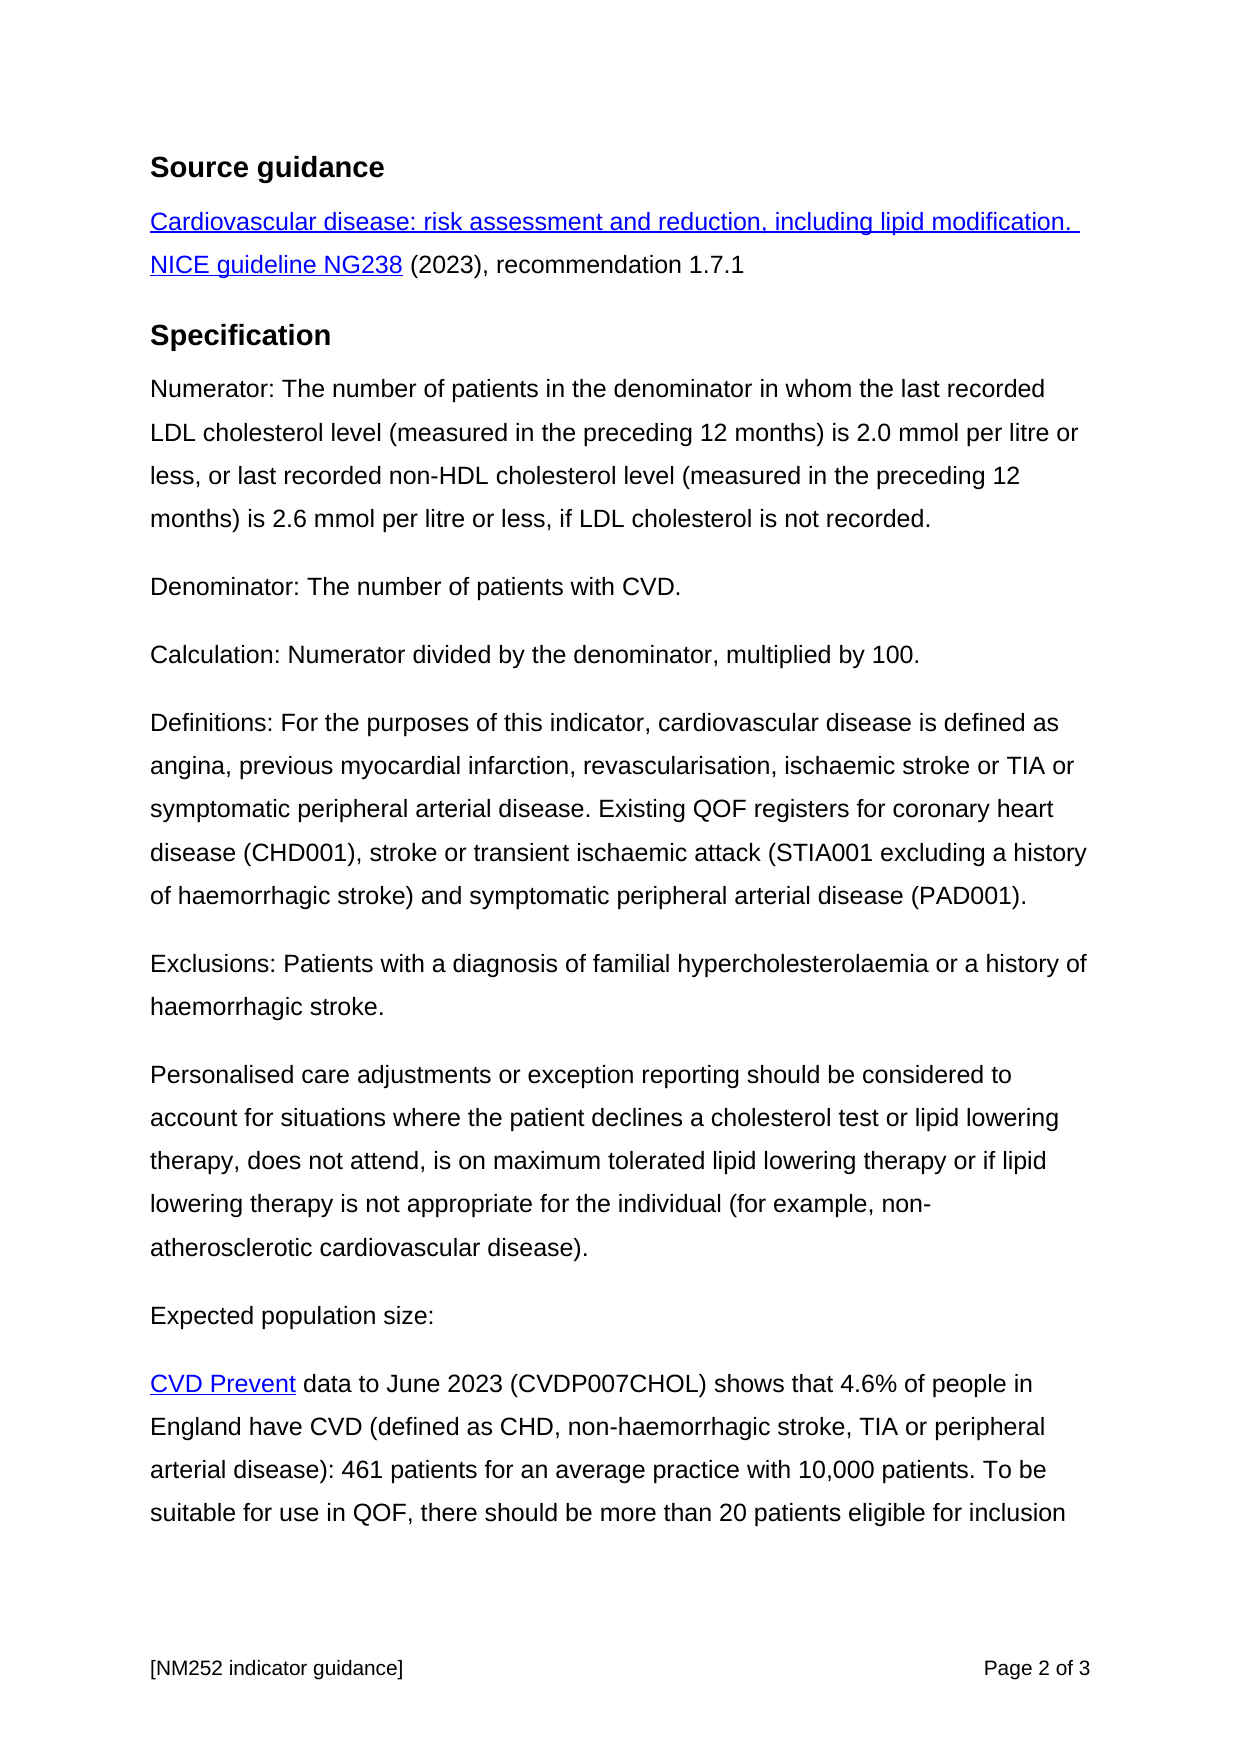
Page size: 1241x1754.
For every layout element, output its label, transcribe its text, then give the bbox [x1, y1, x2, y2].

text Expected population size: [150, 1301, 1090, 1329]
text Definitions: For the purposes of this indicator, cardiovascular disease is defined as angina, previous myocardial infarction, revascularisation, ischaemic stroke or TIA or symptomatic peripheral arterial disease. Existing QOF registers for coronary heart disease (CHD001), stroke or transient ischaemic attack (STIA001 excluding a history of haemorrhagic stroke) and symptomatic peripheral arterial disease (PAD001). [150, 708, 1090, 909]
text Cardiovascular disease: risk assessment and reduction, including lipid modification. NICE guideline NG238 (2023), recommendation 1.7.1 [150, 207, 1090, 278]
text Personalised care adjustments or exception reporting should be considered to account for situations where the patient declines a cholesterol test or lipid lowering therapy, does not attend, is on maximum tolerated lipid lowering therapy or if lipid lowering therapy is not appropriate for the individual (for example, non-atherosclerotic cardiovascular disease). [150, 1060, 1090, 1261]
text Numerator: The number of patients in the denominator in whom the last recorded LDL cholesterol level (measured in the preceding 12 months) is 2.0 mmol per litre or less, or last recorded non-HDL cholesterol level (measured in the preceding 12 months) is 2.6 mmol per litre or less, if LDL cholesterol is not recorded. [150, 374, 1090, 532]
text Denominator: The number of patients with CVD. [150, 572, 1090, 601]
subtitle Specification [150, 318, 1090, 351]
text Calculation: Numerator divided by the denominator, multiplied by 100. [150, 640, 1090, 669]
text Exclusions: Patients with a diagnosis of familial hypercholesterolaemia or a history of haemorrhagic stroke. [150, 949, 1090, 1021]
subtitle Source guidance [150, 150, 1090, 183]
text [150, 1369, 1090, 1527]
